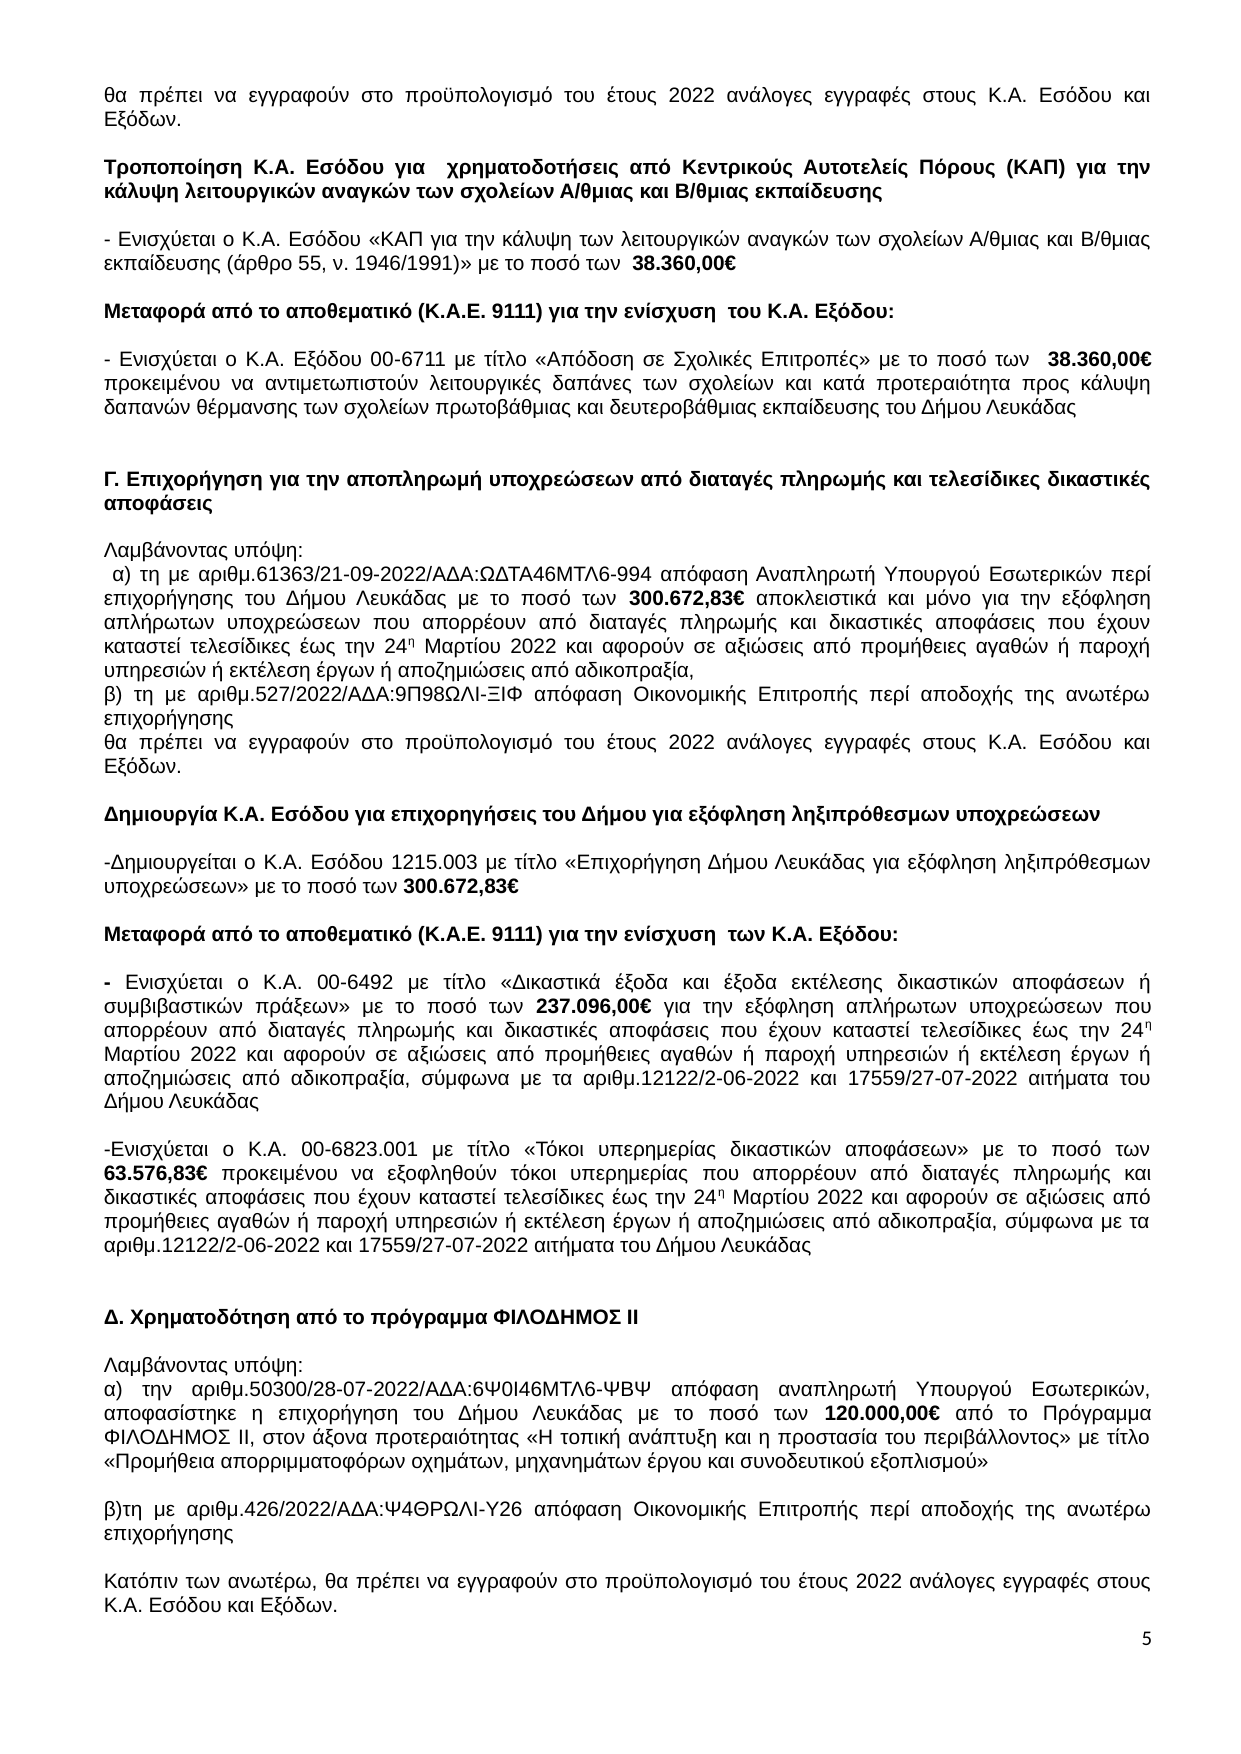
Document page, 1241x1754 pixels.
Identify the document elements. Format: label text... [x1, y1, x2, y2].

text Μεταφορά από το αποθεματικό (Κ.Α.Ε. 9111) για την ενίσχυση των Κ.Α. Εξόδου: [103, 922, 1152, 946]
text θα πρέπει να εγγραφούν στο προϋπολογισμό του έτους 2022 ανάλογες εγγραφές στους Κ.Α. Εσόδου και Εξόδων. [103, 83, 1152, 131]
text - Ενισχύεται ο Κ.Α. Εξόδου 00-6711 με τίτλο «Απόδοση σε Σχολικές Επιτροπές» με το ποσό των 38.360,00€ προκειμένου να αντιμετωπιστούν λειτουργικές δαπάνες των σχολείων και κατά προτεραιότητα προς κάλυψη δαπανών θέρμανσης των σχολείων πρωτοβάθμιας και δευτεροβάθμιας εκπαίδευσης του Δήμου Λευκάδας [103, 347, 1152, 418]
text Μεταφορά από το αποθεματικό (Κ.Α.Ε. 9111) για την ενίσχυση του Κ.Α. Εξόδου: [103, 299, 1152, 323]
text - Ενισχύεται ο Κ.Α. Εσόδου «ΚΑΠ για την κάλυψη των λειτουργικών αναγκών των σχολείων Α/θμιας και Β/θμιας εκπαίδευσης (άρθρο 55, ν. 1946/1991)» με το ποσό των 38.360,00€ [103, 227, 1152, 275]
text Δημιουργία Κ.Α. Εσόδου για επιχορηγήσεις του Δήμου για εξόφληση ληξιπρόθεσμων υποχρεώσεων [103, 802, 1152, 826]
text α) τη με αριθμ.61363/21-09-2022/ΑΔΑ:ΩΔΤΑ46ΜΤΛ6-994 απόφαση Αναπληρωτή Υπουργού Εσωτερικών περί επιχορήγησης του Δήμου Λευκάδας με το ποσό των 300.672,83€ αποκλειστικά και μόνο για την εξόφληση απλήρωτων υποχρεώσεων που απορρέουν από διαταγές πληρωμής και δικαστικές αποφάσεις που έχουν καταστεί τελεσίδικες έως την 24η Μαρτίου 2022 και αφορούν σε αξιώσεις από προμήθειες αγαθών ή παροχή υπηρεσιών ή εκτέλεση έργων ή αποζημιώσεις από αδικοπραξία, [103, 562, 1152, 682]
text Τροποποίηση Κ.Α. Εσόδου για χρηματοδοτήσεις από Κεντρικούς Αυτοτελείς Πόρους (ΚΑΠ) για την κάλυψη λειτουργικών αναγκών των σχολείων Α/θμιας και Β/θμιας εκπαίδευσης [103, 155, 1152, 203]
text Γ. Επιχορήγηση για την αποπληρωμή υποχρεώσεων από διαταγές πληρωμής και τελεσίδικες δικαστικές αποφάσεις [103, 466, 1152, 514]
text β)τη με αριθμ.426/2022/ΑΔΑ:Ψ4ΘΡΩΛΙ-Υ26 απόφαση Οικονομικής Επιτροπής περί αποδοχής της ανωτέρω επιχορήγησης [103, 1497, 1152, 1544]
text Λαμβάνοντας υπόψη: [103, 538, 1152, 562]
text Δ. Χρηματοδότηση από το πρόγραμμα ΦΙΛΟΔΗΜΟΣ ΙΙ [103, 1305, 1152, 1329]
text Κατόπιν των ανωτέρω, θα πρέπει να εγγραφούν στο προϋπολογισμό του έτους 2022 ανάλογες εγγραφές στους Κ.Α. Εσόδου και Εξόδων. [103, 1568, 1152, 1616]
text -Ενισχύεται ο Κ.Α. 00-6823.001 με τίτλο «Τόκοι υπερημερίας δικαστικών αποφάσεων» με το ποσό των 63.576,83€ προκειμένου να εξοφληθούν τόκοι υπερημερίας που απορρέουν από διαταγές πληρωμής και δικαστικές αποφάσεις που έχουν καταστεί τελεσίδικες έως την 24η Μαρτίου 2022 και αφορούν σε αξιώσεις από προμήθειες αγαθών ή παροχή υπηρεσιών ή εκτέλεση έργων ή αποζημιώσεις από αδικοπραξία, σύμφωνα με τα αριθμ.12122/2-06-2022 και 17559/27-07-2022 αιτήματα του Δήμου Λευκάδας [103, 1137, 1152, 1257]
text β) τη με αριθμ.527/2022/ΑΔΑ:9Π98ΩΛΙ-ΞΙΦ απόφαση Οικονομικής Επιτροπής περί αποδοχής της ανωτέρω επιχορήγησης [103, 682, 1152, 730]
text θα πρέπει να εγγραφούν στο προϋπολογισμό του έτους 2022 ανάλογες εγγραφές στους Κ.Α. Εσόδου και Εξόδων. [103, 730, 1152, 778]
text -Δημιουργείται ο Κ.Α. Εσόδου 1215.003 με τίτλο «Επιχορήγηση Δήμου Λευκάδας για εξόφληση ληξιπρόθεσμων υποχρεώσεων» με το ποσό των 300.672,83€ [103, 850, 1152, 898]
text - Ενισχύεται ο Κ.Α. 00-6492 με τίτλο «Δικαστικά έξοδα και έξοδα εκτέλεσης δικαστικών αποφάσεων ή συμβιβαστικών πράξεων» με το ποσό των 237.096,00€ για την εξόφληση απλήρωτων υποχρεώσεων που απορρέουν από διαταγές πληρωμής και δικαστικές αποφάσεις που έχουν καταστεί τελεσίδικες έως την 24η Μαρτίου 2022 και αφορούν σε αξιώσεις από προμήθειες αγαθών ή παροχή υπηρεσιών ή εκτέλεση έργων ή αποζημιώσεις από αδικοπραξία, σύμφωνα με τα αριθμ.12122/2-06-2022 και 17559/27-07-2022 αιτήματα του Δήμου Λευκάδας [103, 969, 1152, 1113]
text Λαμβάνοντας υπόψη: [103, 1353, 1152, 1377]
text α) την αριθμ.50300/28-07-2022/ΑΔΑ:6Ψ0Ι46ΜΤΛ6-ΨΒΨ απόφαση αναπληρωτή Υπουργού Εσωτερικών, αποφασίστηκε η επιχορήγηση του Δήμου Λευκάδας με το ποσό των 120.000,00€ από το Πρόγραμμα ΦΙΛΟΔΗΜΟΣ ΙΙ, στον άξονα προτεραιότητας «Η τοπική ανάπτυξη και η προστασία του περιβάλλοντος» με τίτλο «Προμήθεια απορριμματοφόρων οχημάτων, μηχανημάτων έργου και συνοδευτικού εξοπλισμού» [103, 1377, 1152, 1473]
